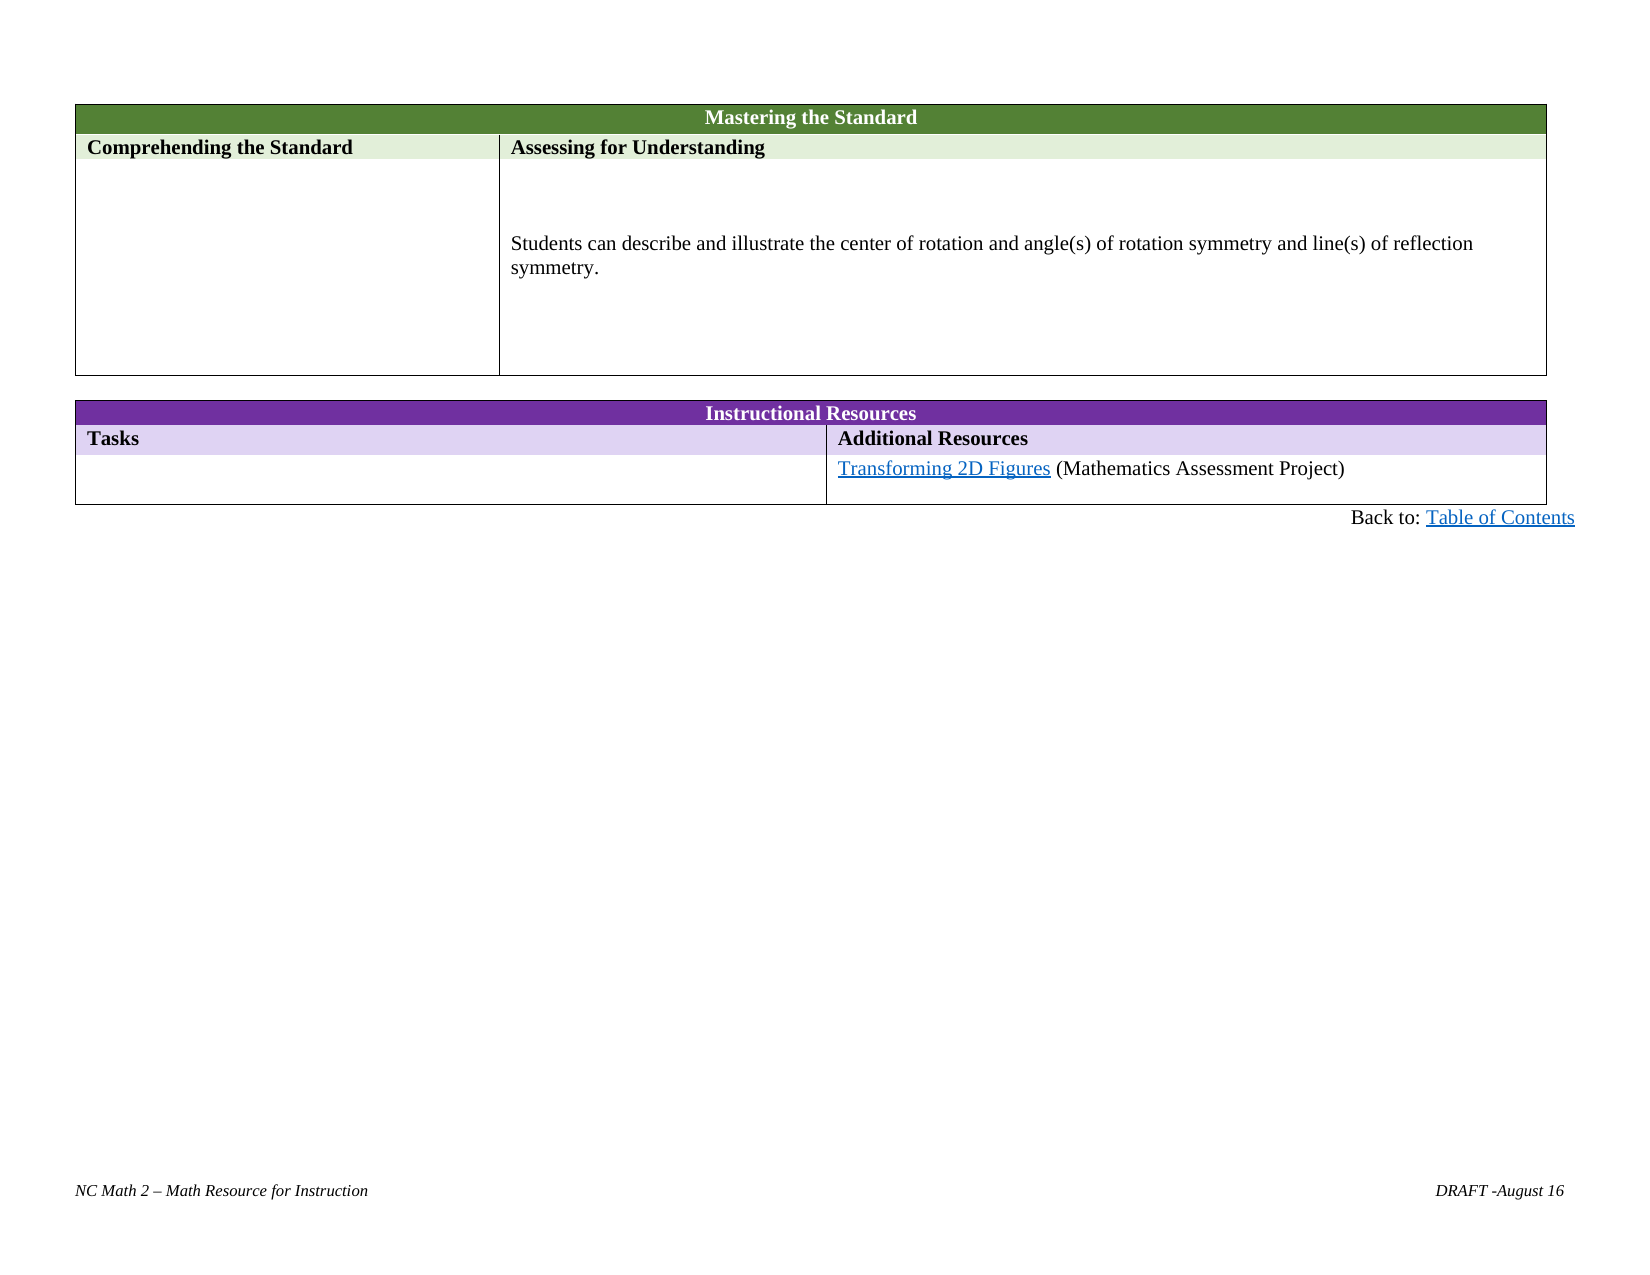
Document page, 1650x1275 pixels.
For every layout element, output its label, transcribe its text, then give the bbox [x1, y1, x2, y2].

table_cell Comprehending the Standard [76, 135, 499, 159]
table_cell Assessing for Understanding [500, 135, 1546, 159]
table_cell Additional Resources [827, 425, 1546, 455]
table_header Instructional Resources [76, 401, 1546, 425]
table_header Mastering the Standard [76, 105, 1546, 134]
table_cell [500, 159, 1546, 375]
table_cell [76, 159, 499, 375]
table_cell [76, 455, 826, 503]
table_cell Tasks [76, 425, 826, 455]
table_cell Transforming 2D Figures (Mathematics Assessment Project) [827, 455, 1546, 503]
text Back to: Table of Contents [75, 504, 1575, 529]
